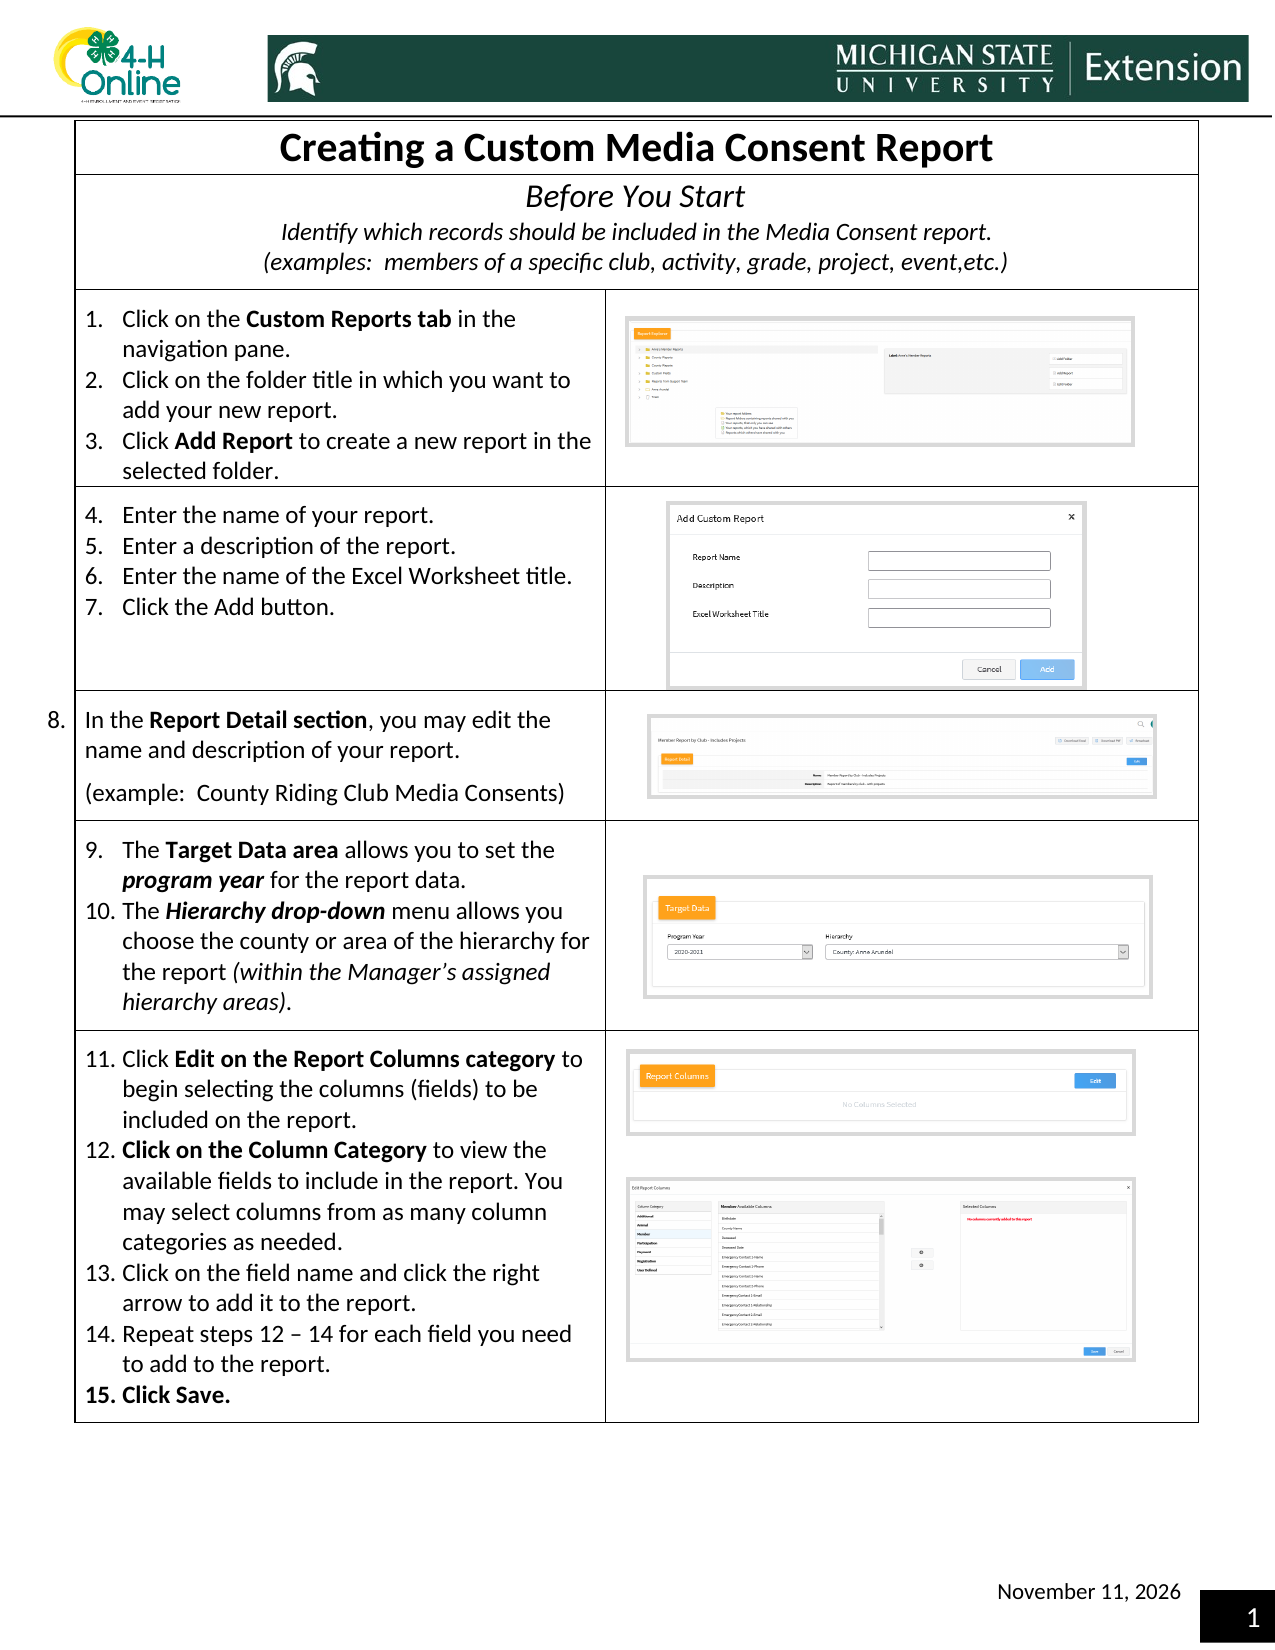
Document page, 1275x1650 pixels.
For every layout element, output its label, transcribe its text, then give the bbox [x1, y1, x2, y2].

table_cell The Target Data area allows you to set the program year for the report data. The Hierarchy drop-down menu allows you choose the county or area of the hierarchy for the report (within the Manager’s assigned hierarchy areas). [76, 821, 605, 1029]
table_cell Enter the name of your report. Enter a description of the report. Enter the name of the Excel Worksheet title. Click the Add button. [76, 487, 605, 690]
table_cell [606, 691, 1198, 820]
table_cell [606, 487, 1198, 690]
table_cell In the Report Detail section, you may edit the name and description of your report. (example: County Riding Club Media Consents) [76, 691, 605, 820]
table_cell Before You Start Identify which records should be included in the Media Consent report. (examples: members of a specific club, activity, grade, project, event,etc.) [76, 175, 1198, 289]
picture [629, 321, 1131, 443]
picture [267, 35, 1249, 102]
table_cell Click Edit on the Report Columns category to begin selecting the columns (fields) to be included on the report. Click on the Column Category to view the available fields to include in the report. You may select columns from as many column categories as needed. Click on the field name and click the right arrow to add it to the report. Repeat steps 12 – 14 for each field you need to add to the report. Click Save. [76, 1031, 605, 1422]
picture [630, 1181, 1132, 1358]
table_cell Click on the Custom Reports tab in the navigation pane. Click on the folder title in which you want to add your new report. Click Add Report to create a new report in the selected folder. [76, 290, 605, 486]
picture [53, 27, 181, 103]
picture [670, 505, 1082, 686]
table_header Creating a Custom Media Consent Report [76, 121, 1198, 174]
picture [651, 718, 1153, 795]
picture [647, 879, 1149, 995]
picture [630, 1054, 1132, 1132]
table_cell [606, 821, 1198, 1029]
table_cell [606, 290, 1198, 486]
table_cell [606, 1031, 1198, 1422]
